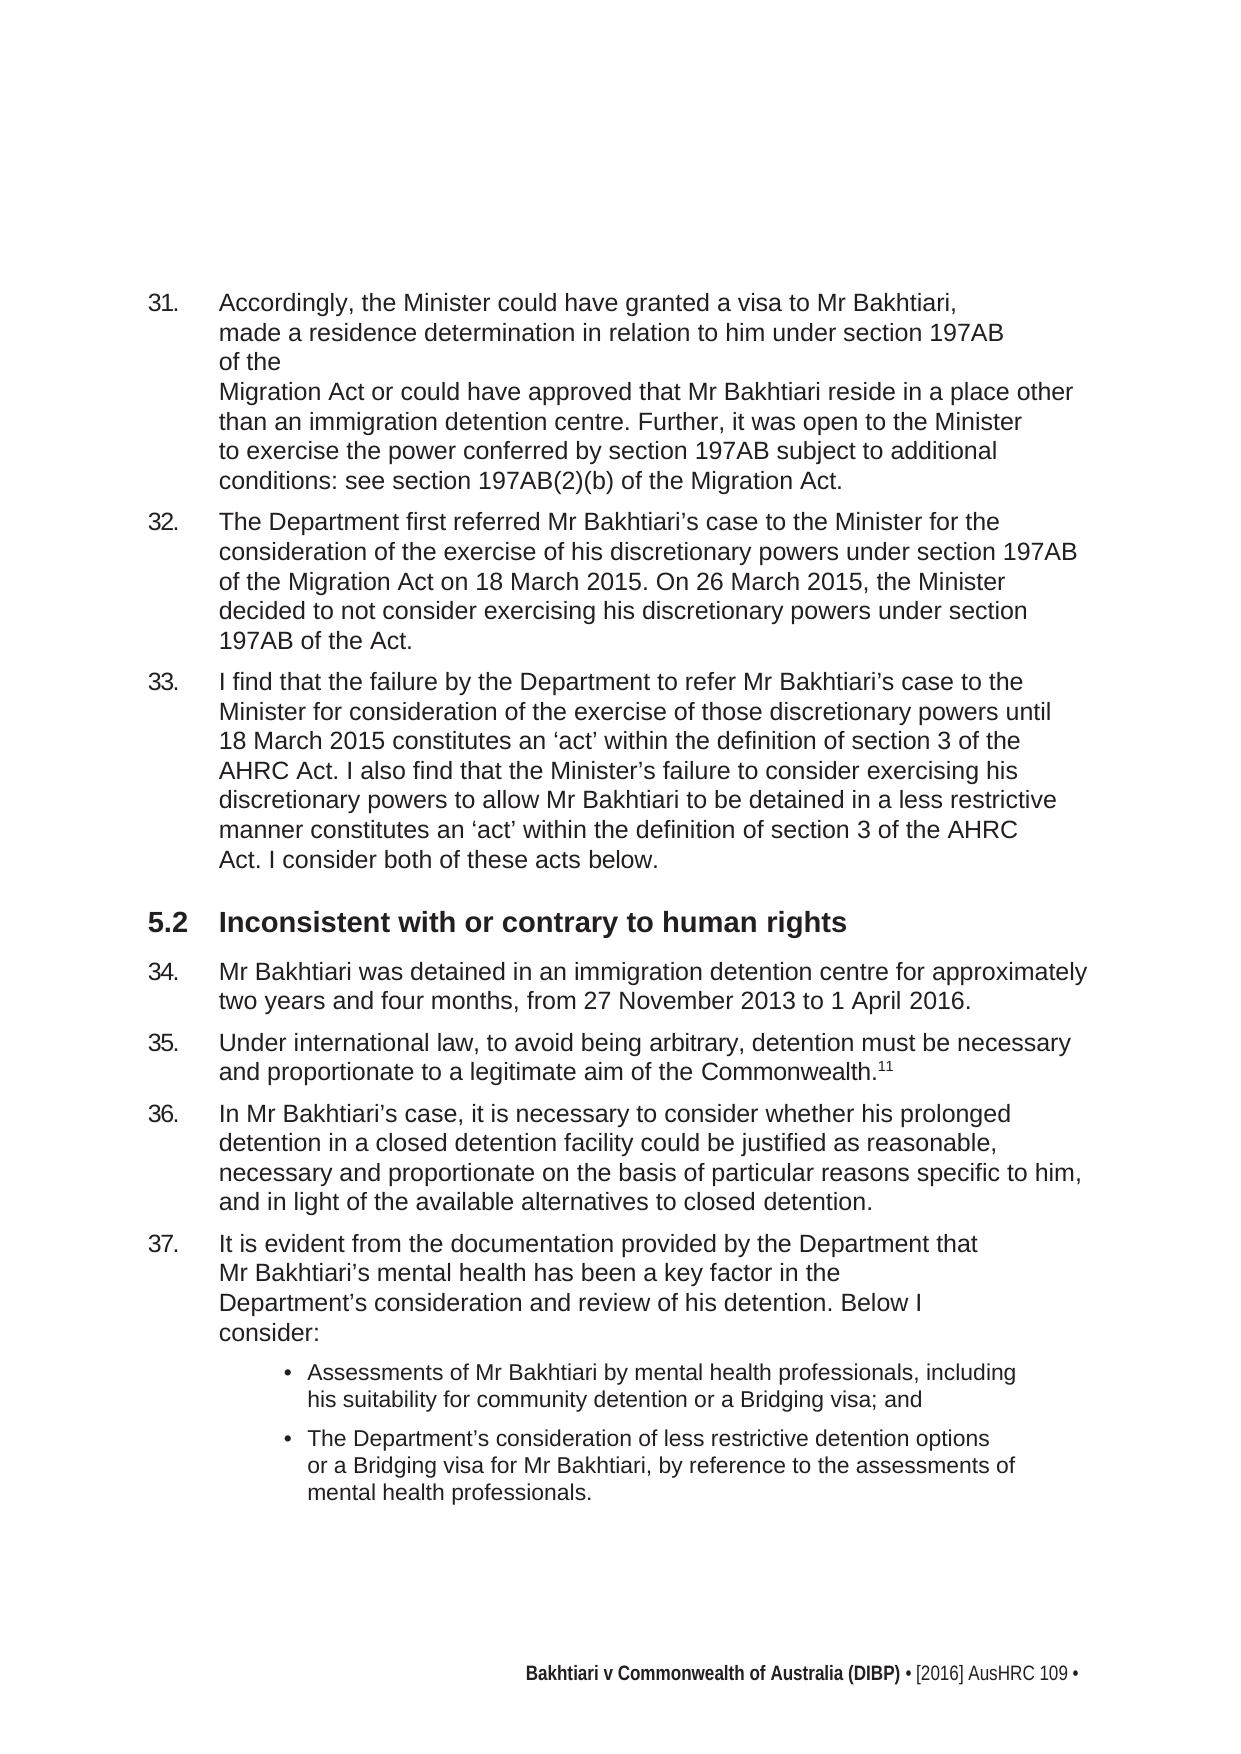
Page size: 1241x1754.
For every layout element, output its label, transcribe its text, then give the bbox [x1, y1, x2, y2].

list Under international law, to avoid being arbitrary, detention must be necessary and proportionate to a legitimate aim of the Commonwealth.11 [148, 1027, 1073, 1086]
list I find that the failure by the Department to refer Mr Bakhtiari’s case to the Minister for consideration of the exercise of those discretionary powers until 18 March 2015 constitutes an ‘act’ within the definition of section 3 of the AHRC Act. I also find that the Minister’s failure to consider exercising his discretionary powers to allow Mr Bakhtiari to be detained in a less restrictive manner constitutes an ‘act’ within the definition of section 3 of the AHRC Act. I consider both of these acts below. [148, 667, 1064, 873]
list Accordingly, the Minister could have granted a visa to Mr Bakhtiari, made a residence determination in relation to him under section 197AB of the [148, 288, 1026, 376]
list It is evident from the documentation provided by the Department that Mr Bakhtiari’s mental health has been a key factor in the Department’s consideration and review of his detention. Below I consider: [148, 1229, 996, 1346]
list The Department first referred Mr Bakhtiari’s case to the Minister for the consideration of the exercise of his discretionary powers under section 197AB of the Migration Act on 18 March 2015. On 26 March 2015, the Minister decided to not consider exercising his discretionary powers under section 197AB of the Act. [148, 507, 1079, 654]
subtitle Inconsistent with or contrary to human rights [148, 905, 1103, 938]
list Mr Bakhtiari was detained in an immigration detention centre for approximately two years and four months, from 27 November 2013 to 1 April 2016. [148, 956, 1088, 1015]
text to exercise the power conferred by section 197AB subject to additional conditions: see section 197AB(2)(b) of the Migration Act. [218, 436, 1000, 495]
list In Mr Bakhtiari’s case, it is necessary to consider whether his prolonged detention in a closed detention facility could be justified as reasonable, necessary and proportionate on the basis of particular reasons specific to him, and in light of the available alternatives to closed detention. [148, 1098, 1083, 1216]
text Migration Act or could have approved that Mr Bakhtiari reside in a place other than an immigration detention centre. Further, it was open to the Minister [218, 377, 1098, 435]
list The Department’s consideration of less restrictive detention options or a Bridging visa for Mr Bakhtiari, by reference to the assessments of mental health professionals. [283, 1424, 1016, 1505]
list Assessments of Mr Bakhtiari by mental health professionals, including his suitability for community detention or a Bridging visa; and [283, 1358, 1017, 1412]
